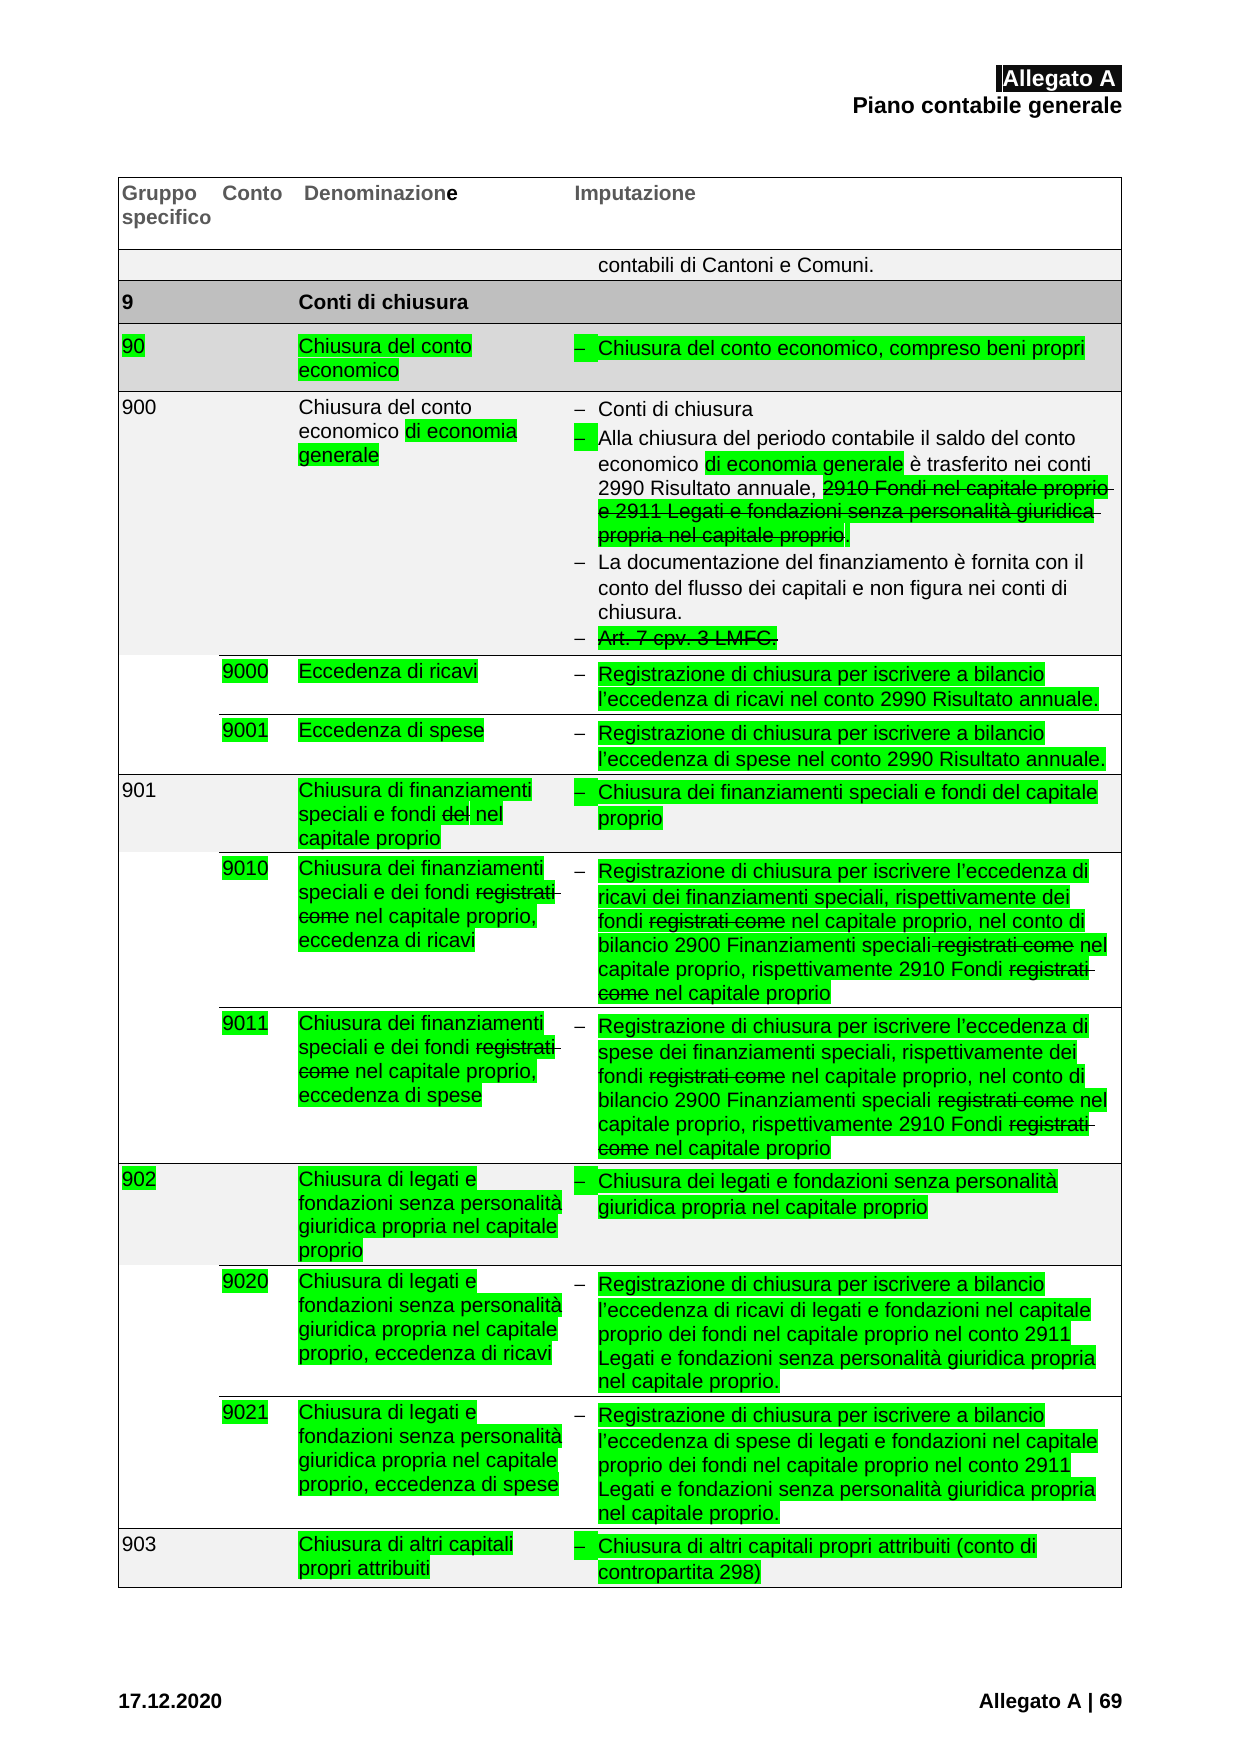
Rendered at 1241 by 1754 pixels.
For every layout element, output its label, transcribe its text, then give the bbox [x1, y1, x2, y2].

table_header Conto [219, 178, 301, 249]
table_header Denominazione [301, 178, 571, 249]
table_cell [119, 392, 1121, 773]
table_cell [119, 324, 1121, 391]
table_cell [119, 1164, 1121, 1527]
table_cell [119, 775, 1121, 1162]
table_header Imputazione [571, 178, 1121, 249]
table_header Gruppo specifico [119, 178, 219, 249]
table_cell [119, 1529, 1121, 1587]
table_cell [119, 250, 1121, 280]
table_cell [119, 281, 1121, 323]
